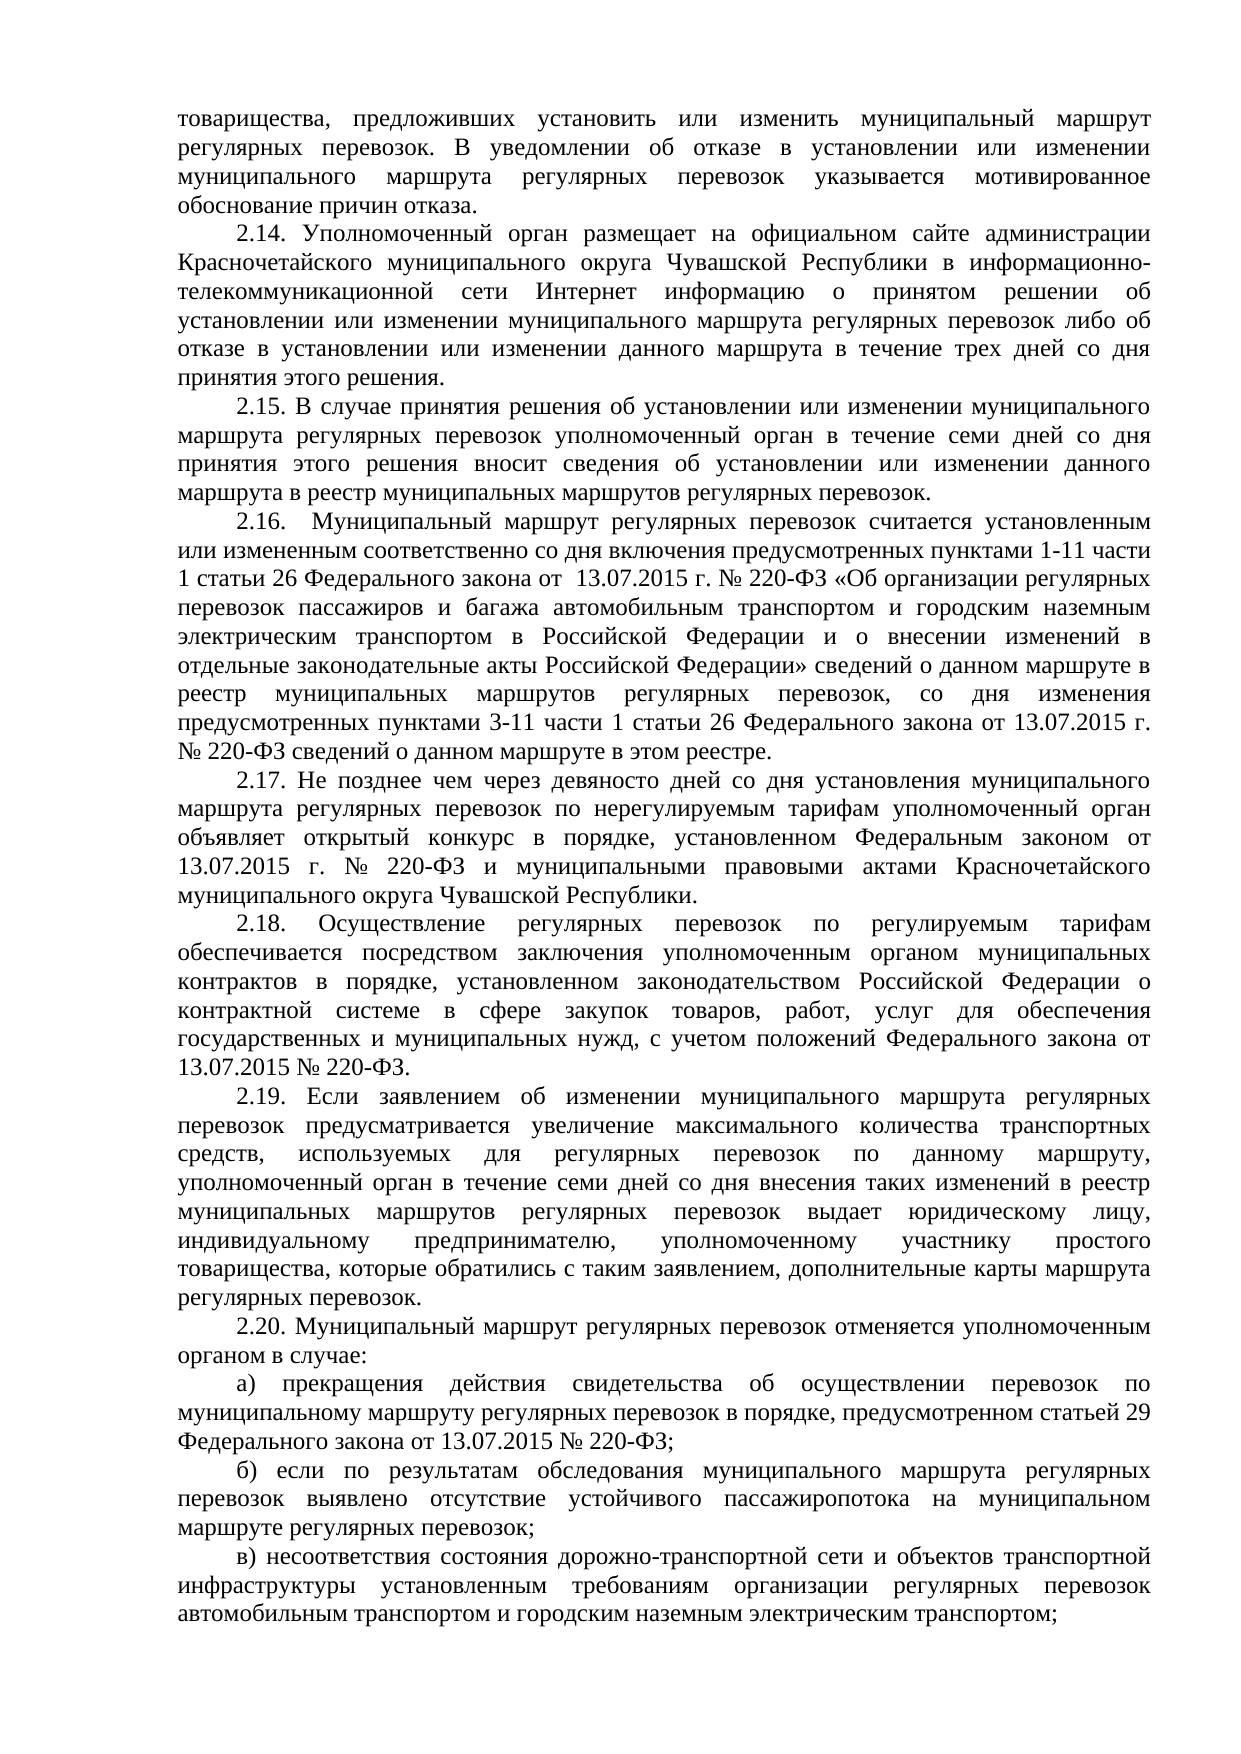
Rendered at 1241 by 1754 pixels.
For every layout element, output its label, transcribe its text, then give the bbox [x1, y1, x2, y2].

text 2.16. Муниципальный маршрут регулярных перевозок считается установленным или измененным соответственно со дня включения предусмотренных пунктами 1-11 части 1 статьи 26 Федерального закона от 13.07.2015 г. № 220-ФЗ «Об организации регулярных перевозок пассажиров и багажа автомобильным транспортом и городским наземным электрическим транспортом в Российской Федерации и о внесении изменений в отдельные законодательные акты Российской Федерации» сведений о данном маршруте в реестр муниципальных маршрутов регулярных перевозок, со дня изменения предусмотренных пунктами 3-11 части 1 статьи 26 Федерального закона от 13.07.2015 г. № 220-ФЗ сведений о данном маршруте в этом реестре. [177, 506, 1152, 765]
text 2.17. Не позднее чем через девяносто дней со дня установления муниципального маршрута регулярных перевозок по нерегулируемым тарифам уполномоченный орган объявляет открытый конкурс в порядке, установленном Федеральным законом от 13.07.2015 г. № 220-ФЗ и муниципальными правовыми актами Красночетайского муниципального округа Чувашской Республики. [177, 765, 1152, 908]
text 2.14. Уполномоченный орган размещает на официальном сайте администрации Красночетайского муниципального округа Чувашской Республики в информационно-телекоммуникационной сети Интернет информацию о принятом решении об установлении или изменении муниципального маршрута регулярных перевозок либо об отказе в установлении или изменении данного маршрута в течение трех дней со дня принятия этого решения. [177, 218, 1152, 391]
text б) если по результатам обследования муниципального маршрута регулярных перевозок выявлено отсутствие устойчивого пассажиропотока на муниципальном маршруте регулярных перевозок; [177, 1455, 1152, 1541]
text 2.19. Если заявлением об изменении муниципального маршрута регулярных перевозок предусматривается увеличение максимального количества транспортных средств, используемых для регулярных перевозок по данному маршруту, уполномоченный орган в течение семи дней со дня внесения таких изменений в реестр муниципальных маршрутов регулярных перевозок выдает юридическому лицу, индивидуальному предпринимателю, уполномоченному участнику простого товарищества, которые обратились с таким заявлением, дополнительные карты маршрута регулярных перевозок. [177, 1081, 1152, 1311]
text в) несоответствия состояния дорожно-транспортной сети и объектов транспортной инфраструктуры установленным требованиям организации регулярных перевозок автомобильным транспортом и городским наземным электрическим транспортом; [177, 1541, 1152, 1627]
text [177, 103, 1152, 218]
text 2.20. Муниципальный маршрут регулярных перевозок отменяется уполномоченным органом в случае: [177, 1311, 1152, 1368]
text 2.18. Осуществление регулярных перевозок по регулируемым тарифам обеспечивается посредством заключения уполномоченным органом муниципальных контрактов в порядке, установленном законодательством Российской Федерации о контрактной системе в сфере закупок товаров, работ, услуг для обеспечения государственных и муниципальных нужд, с учетом положений Федерального закона от 13.07.2015 № 220-ФЗ. [177, 908, 1152, 1081]
text 2.15. В случае принятия решения об установлении или изменении муниципального маршрута регулярных перевозок уполномоченный орган в течение семи дней со дня принятия этого решения вносит сведения об установлении или изменении данного маршрута в реестр муниципальных маршрутов регулярных перевозок. [177, 391, 1152, 506]
text а) прекращения действия свидетельства об осуществлении перевозок по муниципальному маршруту регулярных перевозок в порядке, предусмотренном статьей 29 Федерального закона от 13.07.2015 № 220-ФЗ; [177, 1368, 1152, 1455]
